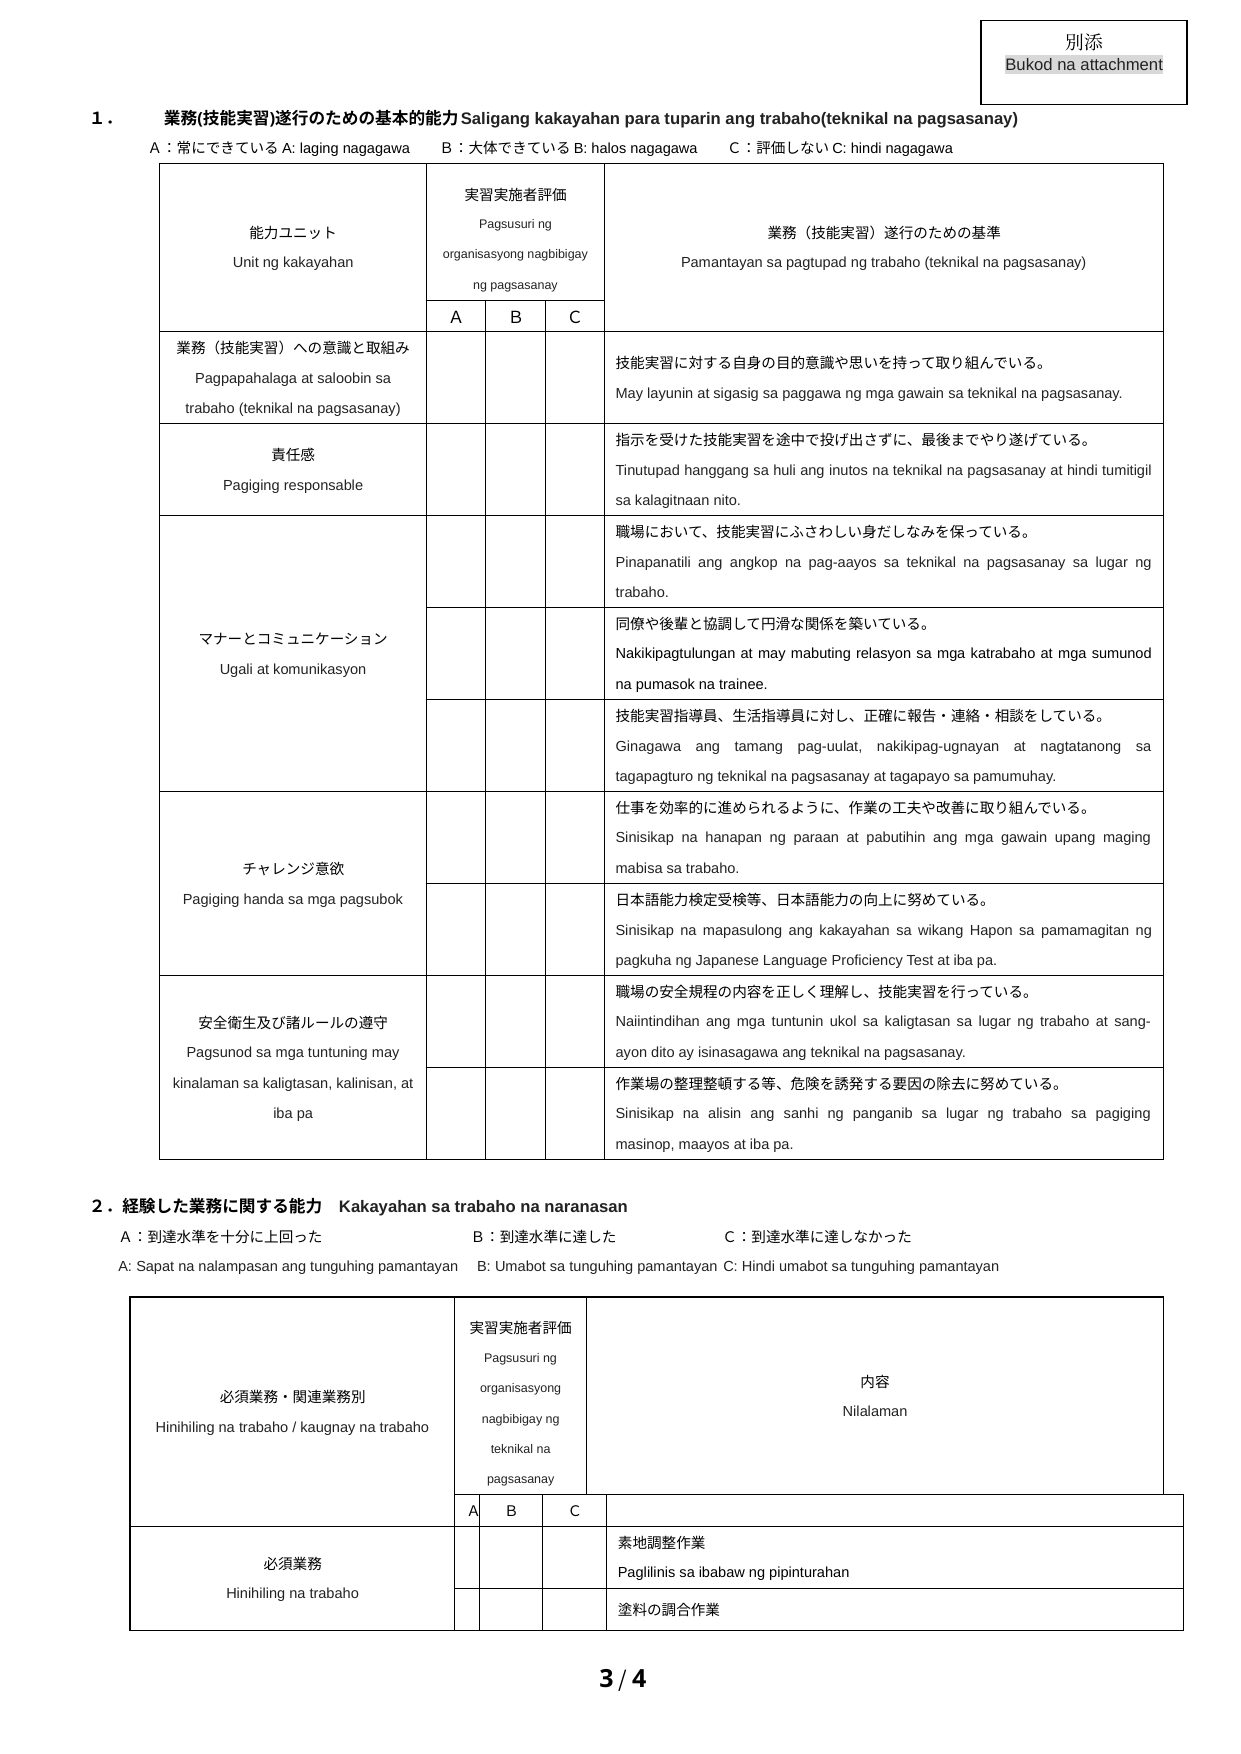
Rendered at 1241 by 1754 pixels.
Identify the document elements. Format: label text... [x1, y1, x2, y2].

table_cell 安全衛生及び諸ルールの遵守 Pagsunod sa mga tuntuning may kinalaman sa kaligtasan, kalinisan, at iba pa [160, 976, 426, 1159]
table_cell Ｂ [480, 1495, 542, 1526]
table_cell [480, 1527, 542, 1587]
table_cell [427, 608, 485, 699]
table_cell [486, 884, 545, 975]
table_cell [486, 700, 545, 791]
table_cell 仕事を効率的に進められるように、作業の工夫や改善に取り組んでいる。 Sinisikap na hanapan ng paraan at pabutihin ang mga gawain upang maging mabisa sa trabaho. [605, 792, 1163, 883]
table_cell [427, 516, 485, 607]
table_cell Ａ [427, 301, 485, 331]
table_cell [486, 792, 545, 883]
table_cell [427, 424, 485, 515]
table_cell [546, 1068, 604, 1159]
list 業務(技能実習)遂行のための基本的能力 Saligang kakayahan para tuparin ang trabaho(teknikal na pagsasanay) [89, 102, 1152, 132]
text ２．経験した業務に関する能力 Kakayahan sa trabaho na naranasan [89, 1190, 1152, 1221]
table_cell 技能実習に対する自身の目的意識や思いを持って取り組んでいる。 May layunin at sigasig sa paggawa ng mga gawain sa teknikal na pagsasanay. [605, 332, 1163, 423]
table_cell 業務（技能実習）への意識と取組み Pagpapahalaga at saloobin sa trabaho (teknikal na pagsasanay) [160, 332, 426, 423]
table_cell マナーとコミュニケーション Ugali at komunikasyon [160, 516, 426, 791]
table_cell [455, 1589, 479, 1630]
table_cell 日本語能力検定受検等、日本語能力の向上に努めている。 Sinisikap na mapasulong ang kakayahan sa wikang Hapon sa pamamagitan ng pagkuha ng Japanese Language Proficiency Test at iba pa. [605, 884, 1163, 975]
table_cell [480, 1589, 542, 1630]
table_cell [546, 700, 604, 791]
table_cell 技能実習指導員、生活指導員に対し、正確に報告・連絡・相談をしている。 Ginagawa ang tamang pag-uulat, nakikipag-ugnayan at nagtatanong sa tagapagturo ng teknikal na pagsasanay at tagapayo sa pamumuhay. [605, 700, 1163, 791]
table_cell [427, 884, 485, 975]
table_cell [427, 1068, 485, 1159]
table_cell [546, 792, 604, 883]
table_cell チャレンジ意欲 Pagiging handa sa mga pagsubok [160, 792, 426, 975]
table_header 業務（技能実習）遂行のための基準 Pamantayan sa pagtupad ng trabaho (teknikal na pagsasanay) [605, 164, 1163, 331]
table_cell 責任感 Pagiging responsable [160, 424, 426, 515]
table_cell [607, 1589, 1183, 1630]
table_cell [427, 976, 485, 1067]
table_cell 素地調整作業 Paglilinis sa ibabaw ng pipinturahan [607, 1527, 1183, 1587]
table_cell Ｂ [486, 301, 545, 331]
table_cell 必須業務 Hinihiling na trabaho [131, 1527, 454, 1630]
table_cell [427, 792, 485, 883]
table_cell [486, 608, 545, 699]
table_cell [486, 516, 545, 607]
table_cell [543, 1589, 606, 1630]
table_cell 職場の安全規程の内容を正しく理解し、技能実習を行っている。 Naiintindihan ang mga tuntunin ukol sa kaligtasan sa lugar ng trabaho at sang-ayon dito ay isinasagawa ang teknikal na pagsasanay. [605, 976, 1163, 1067]
table_cell Ｃ [546, 301, 604, 331]
table_cell [427, 700, 485, 791]
table_cell 職場において、技能実習にふさわしい身だしなみを保っている。 Pinapanatili ang angkop na pag-aayos sa teknikal na pagsasanay sa lugar ng trabaho. [605, 516, 1163, 607]
table_cell [607, 1495, 1183, 1526]
table_cell [455, 1527, 479, 1587]
text Ａ：到達水準を十分に上回った Ｂ：到達水準に達した Ｃ：到達水準に達しなかった [118, 1221, 1152, 1251]
table_cell [486, 424, 545, 515]
table_cell 作業場の整理整頓する等、危険を誘発する要因の除去に努めている。 Sinisikap na alisin ang sanhi ng panganib sa lugar ng trabaho sa pagiging masinop, maayos at iba pa. [605, 1068, 1163, 1159]
table_cell [486, 332, 545, 423]
table_cell 同僚や後輩と協調して円滑な関係を築いている。 Nakikipagtulungan at may mabuting relasyon sa mga katrabaho at mga sumunod na pumasok na trainee. [605, 608, 1163, 699]
table_header 能力ユニット Unit ng kakayahan [160, 164, 426, 331]
table_header 実習実施者評価 Pagsusuri ng organisasyong nagbibigay ng pagsasanay [427, 164, 604, 300]
table_cell [486, 976, 545, 1067]
table_header 実習実施者評価 Pagsusuri ng organisasyong nagbibigay ng teknikal na pagsasanay [455, 1298, 586, 1494]
table_cell [546, 976, 604, 1067]
text A: Sapat na nalampasan ang tunguhing pamantayan B: Umabot sa tunguhing pamantayan C: Hindi umabot sa tunguhing pamantayan [118, 1251, 1152, 1281]
table_header 必須業務・関連業務別 Hinihiling na trabaho / kaugnay na trabaho [131, 1298, 454, 1526]
text Ａ：常にできている A: laging nagagawa Ｂ：大体できている B: halos nagagawa Ｃ：評価しない C: hindi nagagawa [118, 132, 1152, 162]
table_cell [546, 608, 604, 699]
table_cell [546, 332, 604, 423]
table_cell [543, 1527, 606, 1587]
table_cell [546, 516, 604, 607]
table_header 内容 Nilalaman [587, 1298, 1163, 1494]
table_cell Ａ [455, 1495, 479, 1526]
table_cell [546, 424, 604, 515]
table_cell Ｃ [543, 1495, 606, 1526]
table_cell [427, 332, 485, 423]
table_cell 指示を受けた技能実習を途中で投げ出さずに、最後までやり遂げている。 Tinutupad hanggang sa huli ang inutos na teknikal na pagsasanay at hindi tumitigil sa kalagitnaan nito. [605, 424, 1163, 515]
table_cell [546, 884, 604, 975]
table_cell [486, 1068, 545, 1159]
